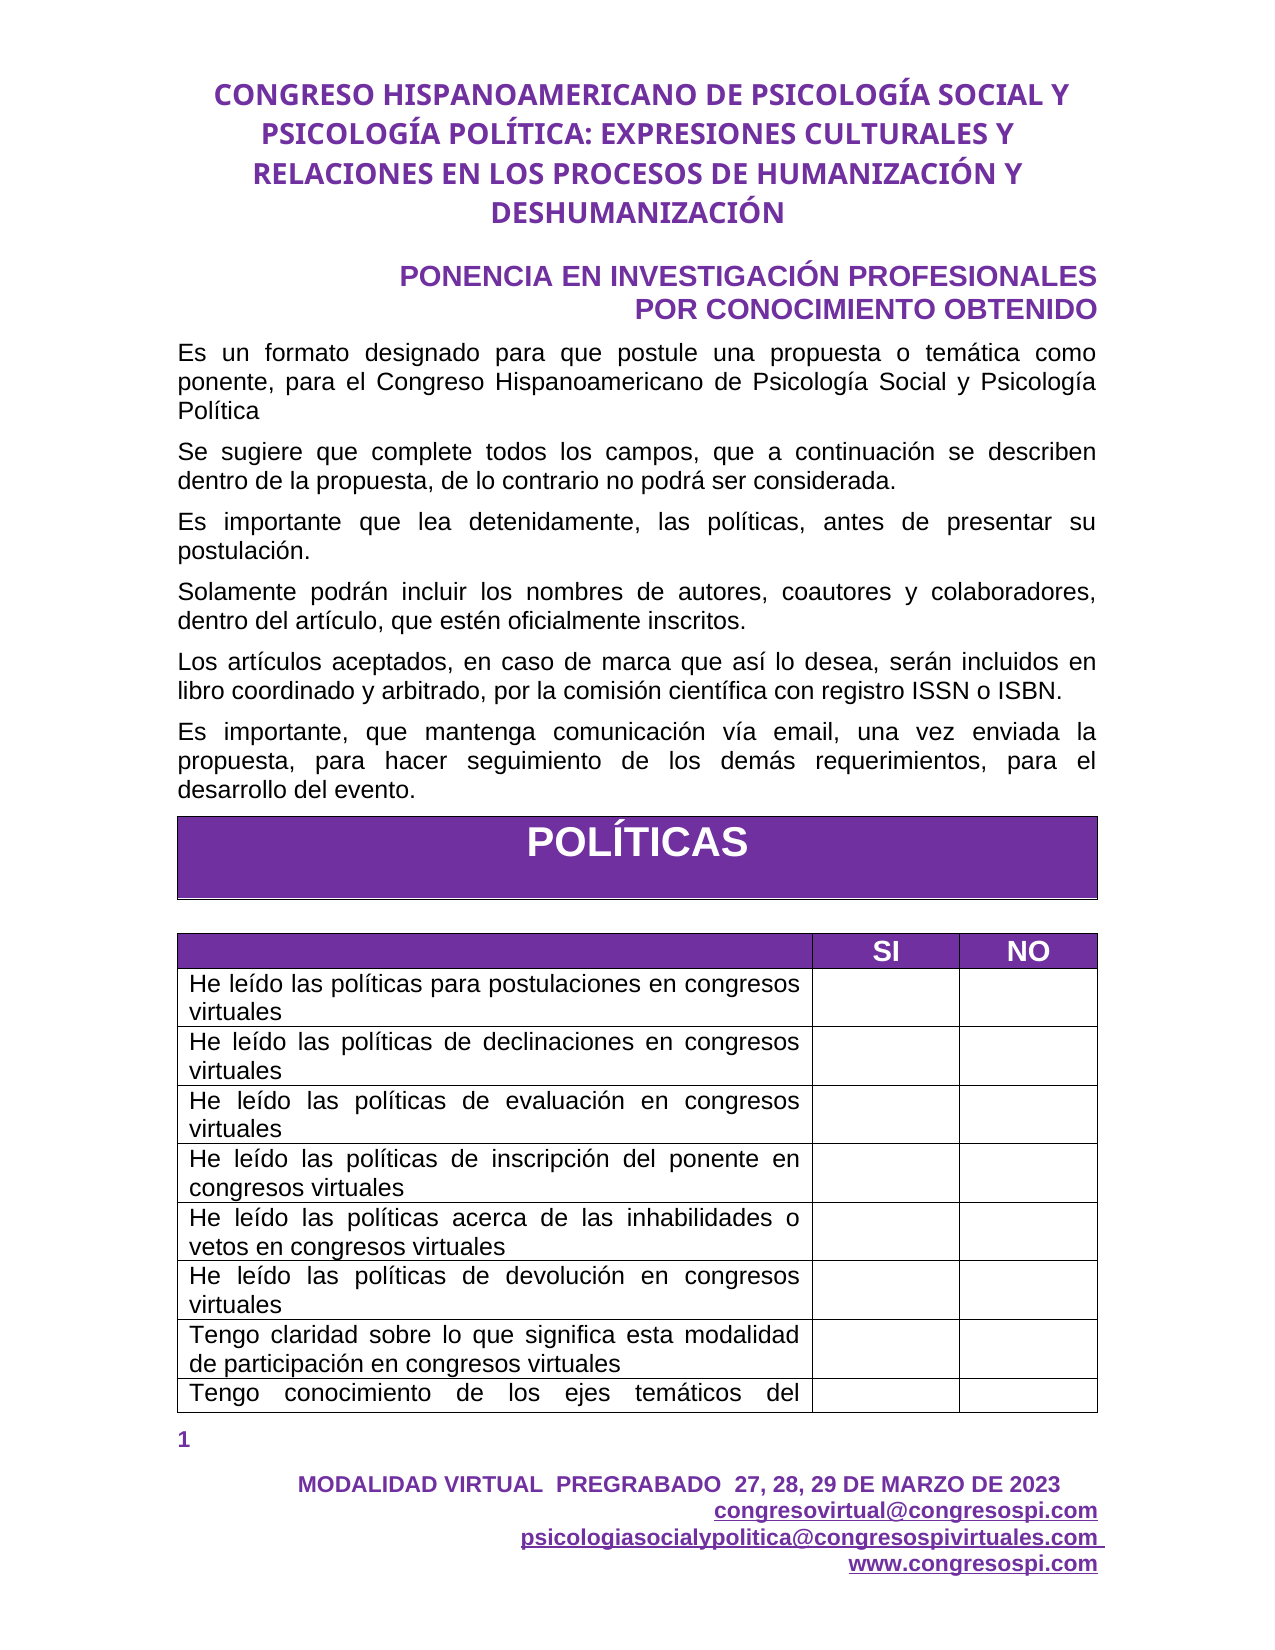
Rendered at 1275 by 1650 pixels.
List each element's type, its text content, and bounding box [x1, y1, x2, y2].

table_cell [178, 1379, 812, 1412]
table_header SI [813, 934, 959, 968]
table_cell [960, 1203, 1097, 1260]
table_cell He leído las políticas para postulaciones en congresos virtuales [178, 969, 812, 1026]
text Es importante, que mantenga comunicación vía email, una vez enviada la propuesta, para hacer seguimiento de los demás requerimientos, para el desarrollo del evento. [177, 717, 1098, 803]
table_cell [813, 1320, 959, 1377]
table_cell He leído las políticas de declinaciones en congresos virtuales [178, 1027, 812, 1085]
table_cell He leído las políticas de inscripción del ponente en congresos virtuales [178, 1144, 812, 1202]
table_cell [813, 1203, 959, 1260]
table_cell He leído las políticas acerca de las inhabilidades o vetos en congresos virtuales [178, 1203, 812, 1260]
table_cell [960, 1261, 1097, 1319]
text Solamente podrán incluir los nombres de autores, coautores y colaboradores, dentro del artículo, que estén oficialmente inscritos. [177, 577, 1098, 635]
table_cell [813, 1027, 959, 1085]
table_cell [813, 1379, 959, 1412]
table_header POLÍTICAS [178, 817, 1097, 898]
table_cell [960, 1320, 1097, 1377]
table_header NO [960, 934, 1097, 968]
table_cell He leído las políticas de evaluación en congresos virtuales [178, 1086, 812, 1143]
table_cell [960, 1086, 1097, 1143]
text Es importante que lea detenidamente, las políticas, antes de presentar su postulación. [177, 507, 1098, 565]
table_cell [813, 1261, 959, 1319]
table_cell [813, 1086, 959, 1143]
table_cell [960, 1144, 1097, 1202]
table_cell [960, 969, 1097, 1026]
table_cell He leído las políticas de devolución en congresos virtuales [178, 1261, 812, 1319]
table_header [178, 934, 812, 968]
text Los artículos aceptados, en caso de marca que así lo desea, serán incluidos en libro coordinado y arbitrado, por la comisión científica con registro ISSN o ISBN. [177, 647, 1098, 705]
table_cell Tengo claridad sobre lo que significa esta modalidad de participación en congresos virtuales [178, 1320, 812, 1377]
text Se sugiere que complete todos los campos, que a continuación se describen dentro de la propuesta, de lo contrario no podrá ser considerada. [177, 437, 1098, 495]
table_cell [813, 1144, 959, 1202]
table_cell [960, 1379, 1097, 1412]
table_cell [960, 1027, 1097, 1085]
table_cell [813, 969, 959, 1026]
text Es un formato designado para que postule una propuesta o temática como ponente, para el Congreso Hispanoamericano de Psicología Social y Psicología Política [177, 338, 1098, 425]
